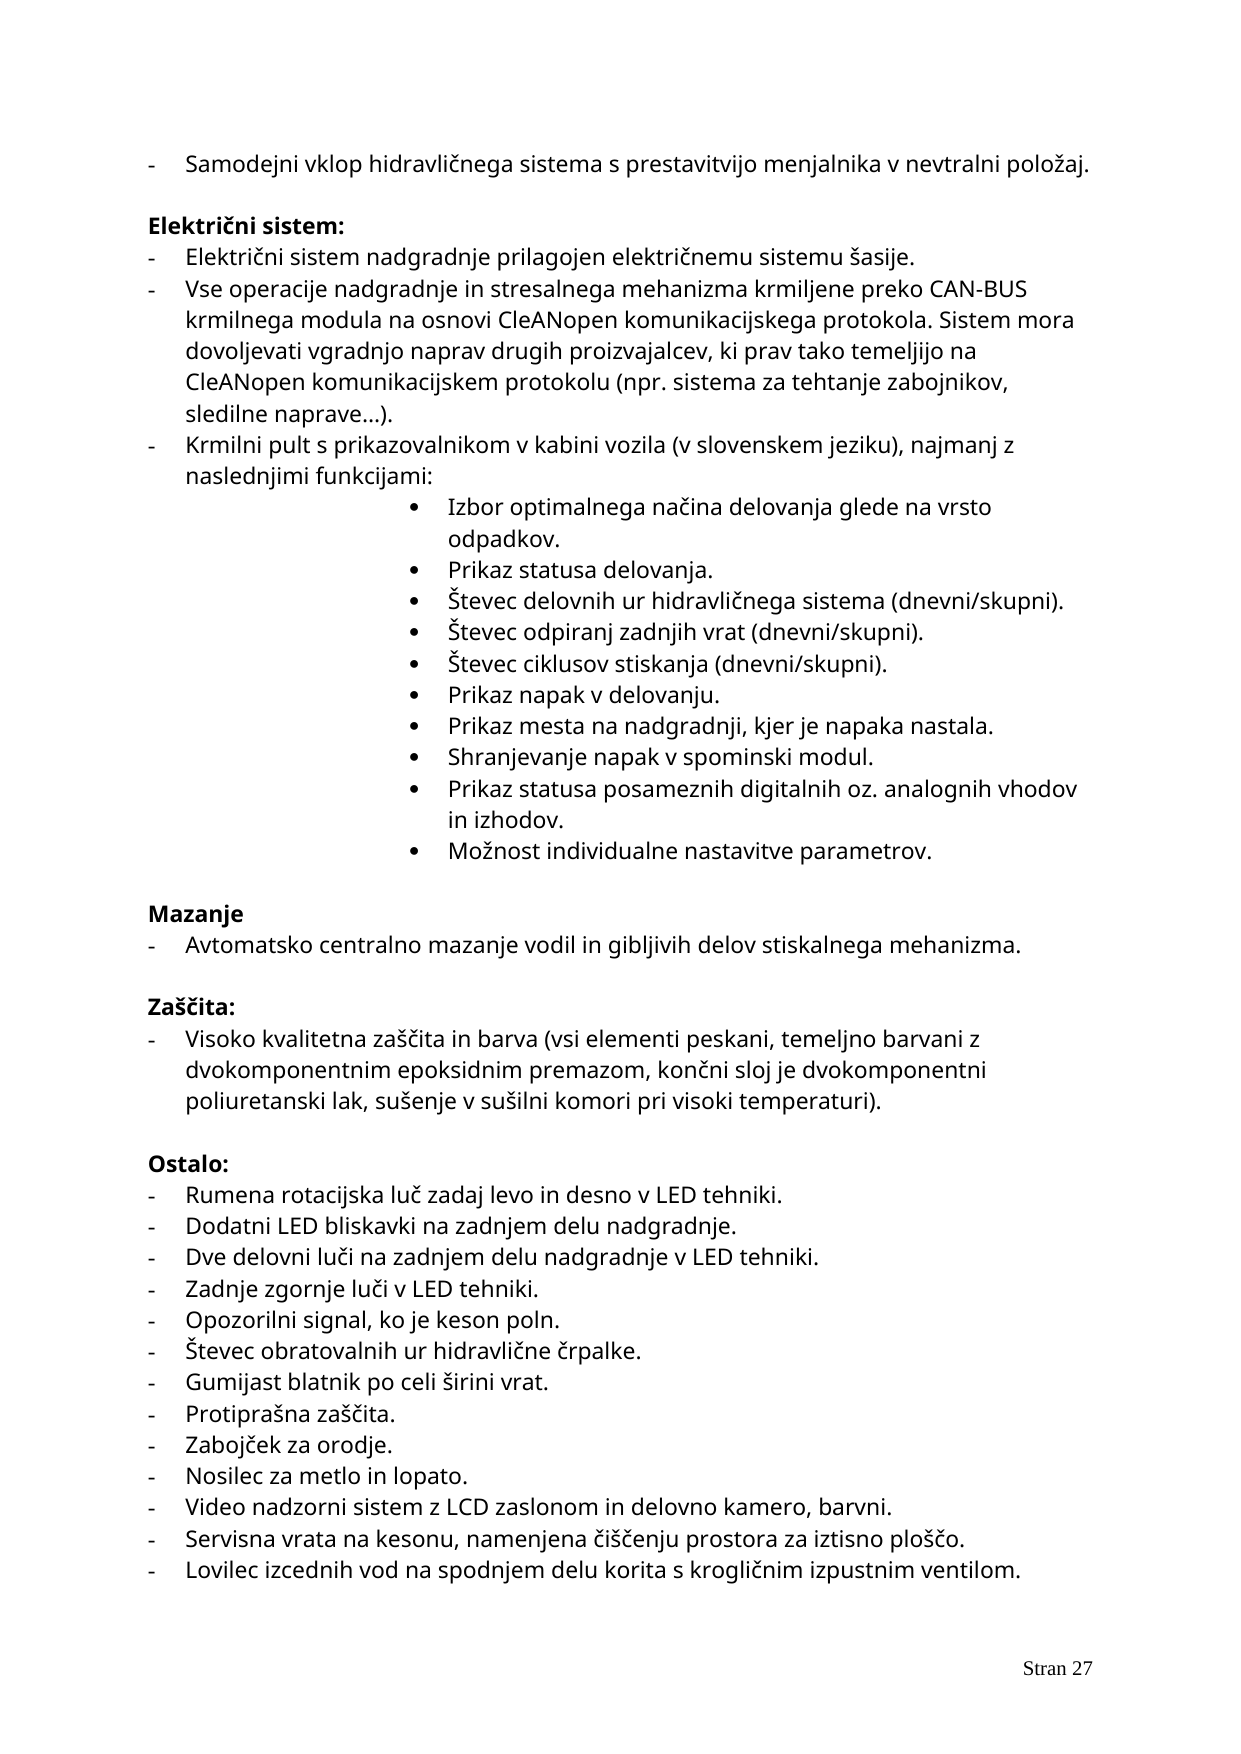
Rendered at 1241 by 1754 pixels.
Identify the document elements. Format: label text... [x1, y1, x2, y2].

list Krmilni pult s prikazovalnikom v kabini vozila (v slovenskem jeziku), najmanj z naslednjimi funkcijami: [148, 429, 1093, 491]
list Števec delovnih ur hidravličnega sistema (dnevni/skupni). [410, 585, 1093, 616]
list Shranjevanje napak v spominski modul. [410, 741, 1093, 773]
list Rumena rotacijska luč zadaj levo in desno v LED tehniki. [148, 1179, 1093, 1210]
list Gumijast blatnik po celi širini vrat. [148, 1366, 1093, 1398]
list Video nadzorni sistem z LCD zaslonom in delovno kamero, barvni. [148, 1491, 1093, 1523]
list Zabojček za orodje. [148, 1429, 1093, 1460]
list Prikaz napak v delovanju. [410, 679, 1093, 710]
list Prikaz mesta na nadgradnji, kjer je napaka nastala. [410, 710, 1093, 741]
list Možnost individualne nastavitve parametrov. [410, 835, 1093, 866]
list Števec ciklusov stiskanja (dnevni/skupni). [410, 648, 1093, 679]
list Lovilec izcednih vod na spodnjem delu korita s krogličnim izpustnim ventilom. [148, 1554, 1093, 1585]
list Prikaz statusa posameznih digitalnih oz. analognih vhodov in izhodov. [410, 773, 1093, 835]
list Protiprašna zaščita. [148, 1398, 1093, 1429]
list Dodatni LED bliskavki na zadnjem delu nadgradnje. [148, 1210, 1093, 1241]
list Zadnje zgornje luči v LED tehniki. [148, 1273, 1093, 1304]
list Samodejni vklop hidravličnega sistema s prestavitvijo menjalnika v nevtralni položaj. [148, 148, 1093, 179]
list Električni sistem nadgradnje prilagojen električnemu sistemu šasije. [148, 241, 1093, 273]
list Avtomatsko centralno mazanje vodil in gibljivih delov stiskalnega mehanizma. [148, 929, 1093, 960]
list Prikaz statusa delovanja. [410, 554, 1093, 585]
text Električni sistem: [148, 210, 1093, 241]
list Visoko kvalitetna zaščita in barva (vsi elementi peskani, temeljno barvani z dvokomponentnim epoksidnim premazom, končni sloj je dvokomponentni poliuretanski lak, sušenje v sušilni komori pri visoki temperaturi). [148, 1023, 1093, 1116]
text Zaščita: [148, 991, 1093, 1023]
list Servisna vrata na kesonu, namenjena čiščenju prostora za iztisno ploščo. [148, 1523, 1093, 1554]
list Vse operacije nadgradnje in stresalnega mehanizma krmiljene preko CAN-BUS krmilnega modula na osnovi CleANopen komunikacijskega protokola. Sistem mora dovoljevati vgradnjo naprav drugih proizvajalcev, ki prav tako temeljijo na CleANopen komunikacijskem protokolu (npr. sistema za tehtanje zabojnikov, sledilne naprave…). [148, 273, 1093, 429]
list Opozorilni signal, ko je keson poln. [148, 1304, 1093, 1335]
list Števec obratovalnih ur hidravlične črpalke. [148, 1335, 1093, 1366]
text Ostalo: [148, 1148, 1093, 1179]
list Izbor optimalnega načina delovanja glede na vrsto odpadkov. [410, 491, 1093, 554]
list Števec odpiranj zadnjih vrat (dnevni/skupni). [410, 616, 1093, 648]
text Mazanje [148, 898, 1093, 929]
list Dve delovni luči na zadnjem delu nadgradnje v LED tehniki. [148, 1241, 1093, 1273]
list Nosilec za metlo in lopato. [148, 1460, 1093, 1491]
